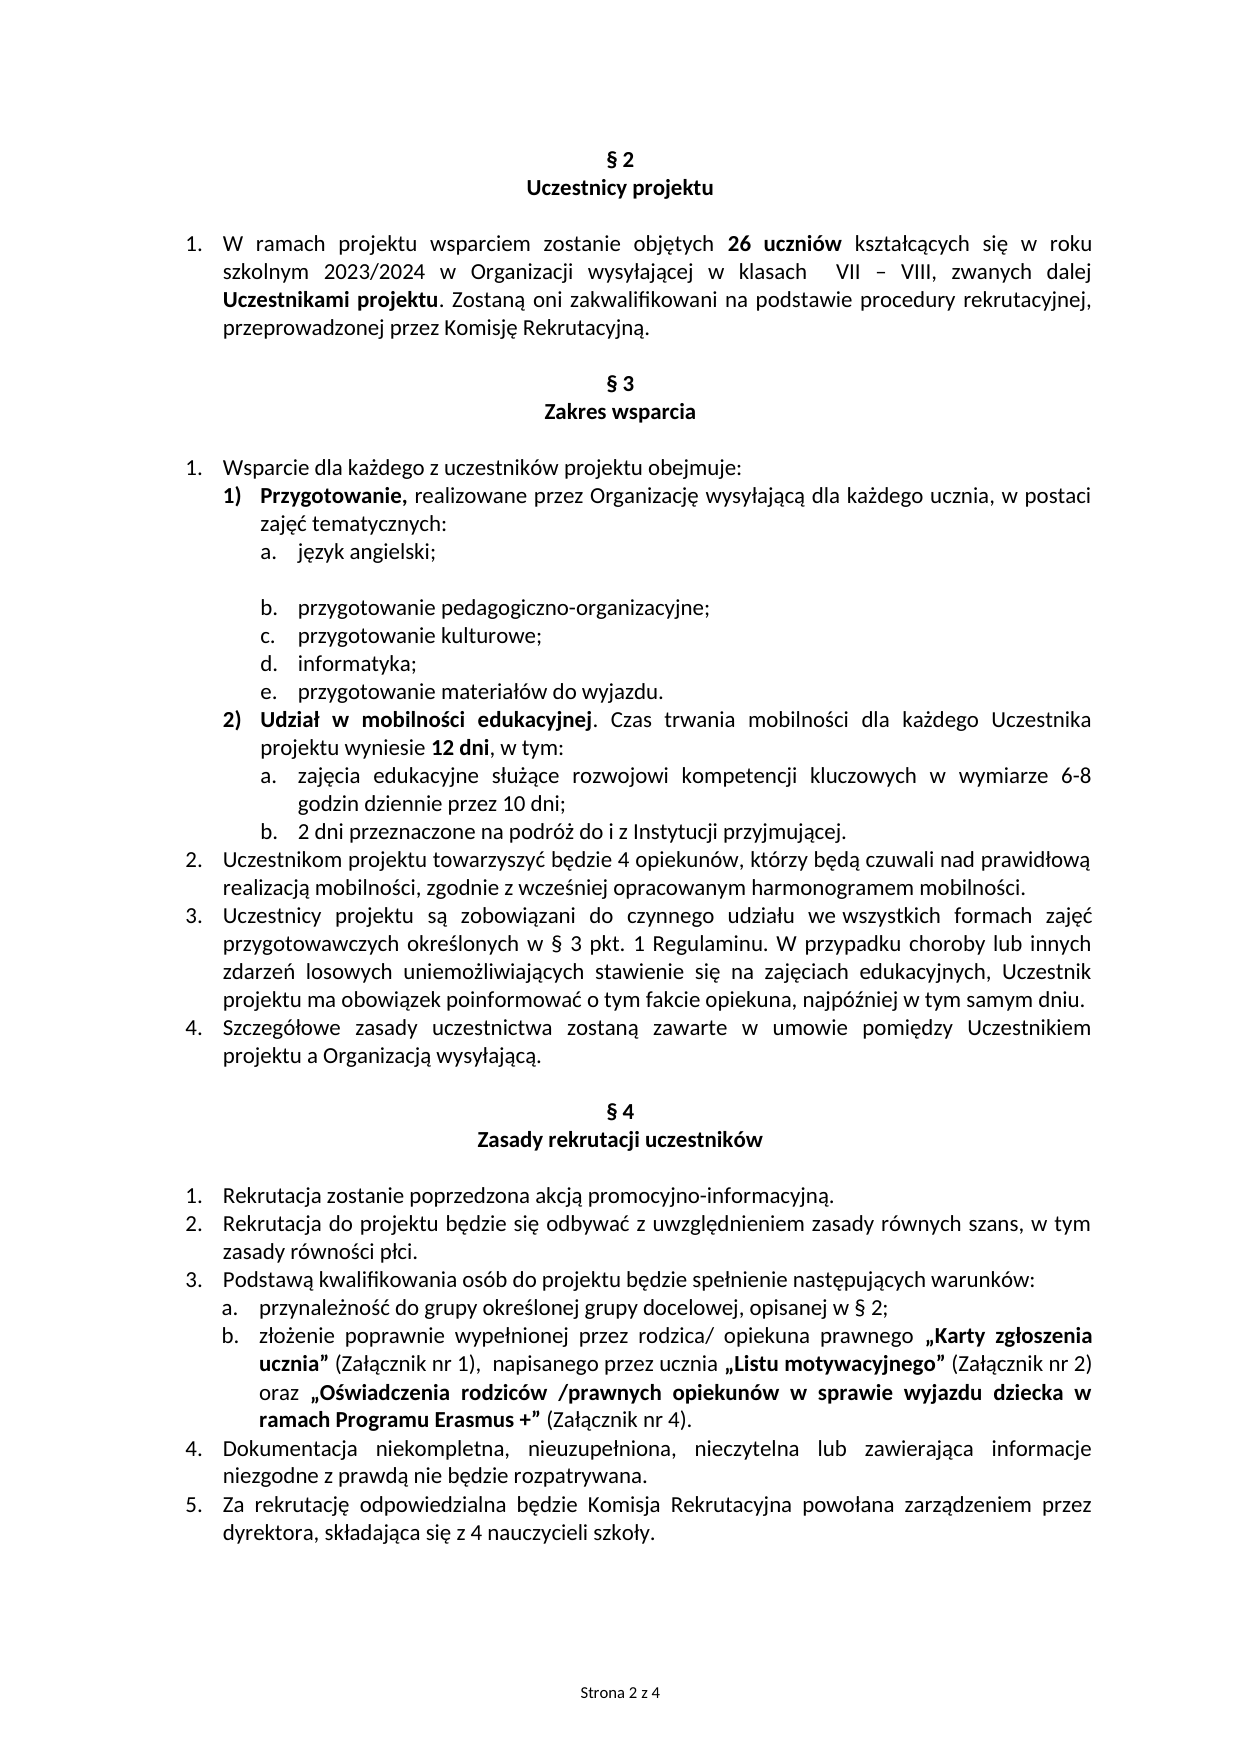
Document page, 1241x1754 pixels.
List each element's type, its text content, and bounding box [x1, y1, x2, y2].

list Uczestnikom projektu towarzyszyć będzie 4 opiekunów, którzy będą czuwali nad prawidłową realizacją mobilności, zgodnie z wcześniej opracowanym harmonogramem mobilności. [185, 845, 1093, 901]
list Rekrutacja zostanie poprzedzona akcją promocyjno-informacyjną. [185, 1181, 1093, 1209]
text § 4 [148, 1097, 1093, 1125]
text § 2 [148, 145, 1093, 173]
list język angielski; [260, 537, 1093, 565]
list zajęcia edukacyjne służące rozwojowi kompetencji kluczowych w wymiarze 6-8 godzin dziennie przez 10 dni; [260, 761, 1093, 817]
list przygotowanie pedagogiczno-organizacyjne; [260, 593, 1093, 621]
list Rekrutacja do projektu będzie się odbywać z uwzględnieniem zasady równych szans, w tym zasady równości płci. [185, 1209, 1093, 1266]
list Dokumentacja niekompletna, nieuzupełniona, nieczytelna lub zawierająca informacje niezgodne z prawdą nie będzie rozpatrywana. [185, 1434, 1093, 1490]
list Szczegółowe zasady uczestnictwa zostaną zawarte w umowie pomiędzy Uczestnikiem projektu a Organizacją wysyłającą. [185, 1013, 1093, 1069]
list złożenie poprawnie wypełnionej przez rodzica/ opiekuna prawnego „Karty zgłoszenia ucznia” (Załącznik nr 1), napisanego przez ucznia „Listu motywacyjnego” (Załącznik nr 2) oraz „Oświadczenia rodziców /prawnych opiekunów w sprawie wyjazdu dziecka w ramach Programu Erasmus +” (Załącznik nr 4). [221, 1322, 1093, 1434]
list Uczestnicy projektu są zobowiązani do czynnego udziału we wszystkich formach zajęć przygotowawczych określonych w § 3 pkt. 1 Regulaminu. W przypadku choroby lub innych zdarzeń losowych uniemożliwiających stawienie się na zajęciach edukacyjnych, Uczestnik projektu ma obowiązek poinformować o tym fakcie opiekuna, najpóźniej w tym samym dniu. [185, 901, 1093, 1013]
text Zasady rekrutacji uczestników [148, 1125, 1093, 1153]
list Podstawą kwalifikowania osób do projektu będzie spełnienie następujących warunków: [185, 1266, 1093, 1293]
text Zakres wsparcia [148, 397, 1093, 425]
list Wsparcie dla każdego z uczestników projektu obejmuje: [185, 453, 1093, 481]
text § 3 [148, 369, 1093, 397]
list informatyka; [260, 649, 1093, 677]
list przynależność do grupy określonej grupy docelowej, opisanej w § 2; [221, 1293, 1093, 1322]
list W ramach projektu wsparciem zostanie objętych 26 uczniów kształcących się w roku szkolnym 2023/2024 w Organizacji wysyłającej w klasach VII – VIII, zwanych dalej Uczestnikami projektu. Zostaną oni zakwalifikowani na podstawie procedury rekrutacyjnej, przeprowadzonej przez Komisję Rekrutacyjną. [185, 229, 1093, 341]
list przygotowanie materiałów do wyjazdu. [260, 677, 1093, 705]
list przygotowanie kulturowe; [260, 621, 1093, 649]
list Za rekrutację odpowiedzialna będzie Komisja Rekrutacyjna powołana zarządzeniem przez dyrektora, składająca się z 4 nauczycieli szkoły. [185, 1490, 1093, 1546]
text Uczestnicy projektu [148, 173, 1093, 201]
list Przygotowanie, realizowane przez Organizację wysyłającą dla każdego ucznia, w postaci zajęć tematycznych: [223, 481, 1093, 537]
list Udział w mobilności edukacyjnej. Czas trwania mobilności dla każdego Uczestnika projektu wyniesie 12 dni, w tym: [223, 705, 1093, 761]
list 2 dni przeznaczone na podróż do i z Instytucji przyjmującej. [260, 817, 1093, 845]
